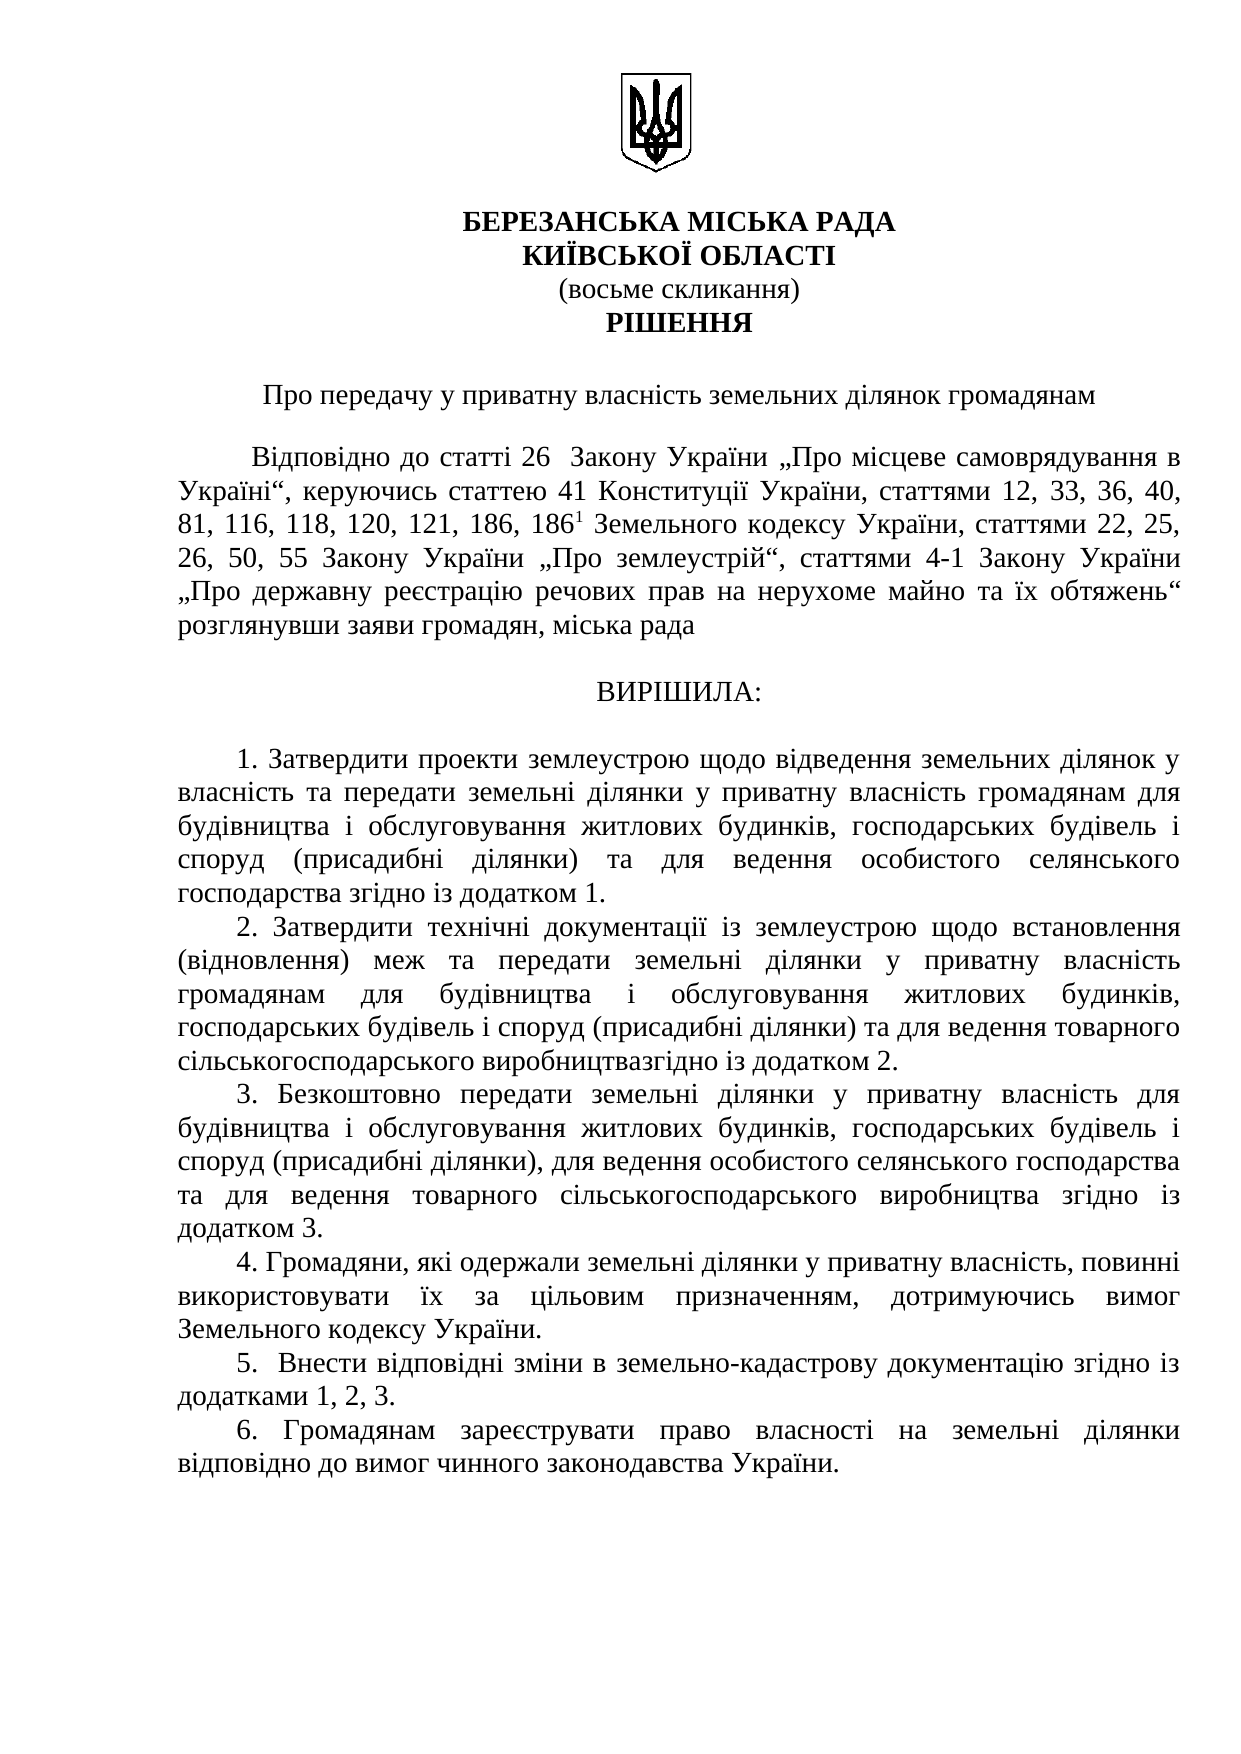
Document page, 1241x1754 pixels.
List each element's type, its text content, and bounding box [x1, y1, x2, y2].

text 6. Громадянам зареєструвати право власності на земельні ділянки відповідно до вимог чинного законодавства України. [177, 1412, 1181, 1479]
subtitle Про передачу у приватну власність земельних ділянок громадянам [177, 377, 1181, 410]
text Відповідно до статті 26 Закону України „Про місцеве самоврядування в Україні“, керуючись статтею 41 Конституції України, статтями 12, 33, 36, 40, 81, 116, 118, 120, 121, 186, 1861 Земельного кодексу України, статтями 22, 25, 26, 50, 55 Закону України „Про землеустрій“, статтями 4-1 Закону України „Про державну реєстрацію речових прав на нерухоме майно та їх обтяжень“ розглянувши заяви громадян, міська рада [177, 439, 1181, 640]
text 1. Затвердити проекти землеустрою щодо відведення земельних ділянок у власність та передати земельні ділянки у приватну власність громадянам для будівництва і обслуговування житлових будинків, господарських будівель і споруд (присадибні ділянки) та для ведення особистого селянського господарства згідно із додатком 1. [177, 741, 1181, 909]
subtitle КИЇВСЬКОЇ ОБЛАСТІ [177, 238, 1181, 271]
subtitle РІШЕННЯ [177, 305, 1181, 338]
picture [619, 72, 692, 173]
text 2. Затвердити технічні документації із землеустрою щодо встановлення (відновлення) меж та передати земельні ділянки у приватну власність громадянам для будівництва і обслуговування житлових будинків, господарських будівель і споруд (присадибні ділянки) та для ведення товарного сільськогосподарського виробництвазгідно із додатком 2. [177, 909, 1181, 1076]
text 5. Внести відповідні зміни в земельно-кадастрову документацію згідно із додатками 1, 2, 3. [177, 1345, 1181, 1412]
text 3. Безкоштовно передати земельні ділянки у приватну власність для будівництва і обслуговування житлових будинків, господарських будівель і споруд (присадибні ділянки), для ведення особистого селянського господарства та для ведення товарного сільськогосподарського виробництва згідно із додатком 3. [177, 1076, 1181, 1244]
text ВИРІШИЛА: [177, 674, 1181, 707]
text (восьме скликання) [177, 271, 1181, 305]
subtitle БЕРЕЗАНСЬКА МІСЬКА РАДА [177, 204, 1181, 238]
text 4. Громадяни, які одержали земельні ділянки у приватну власність, повинні використовувати їх за цільовим призначенням, дотримуючись вимог Земельного кодексу України. [177, 1244, 1181, 1345]
